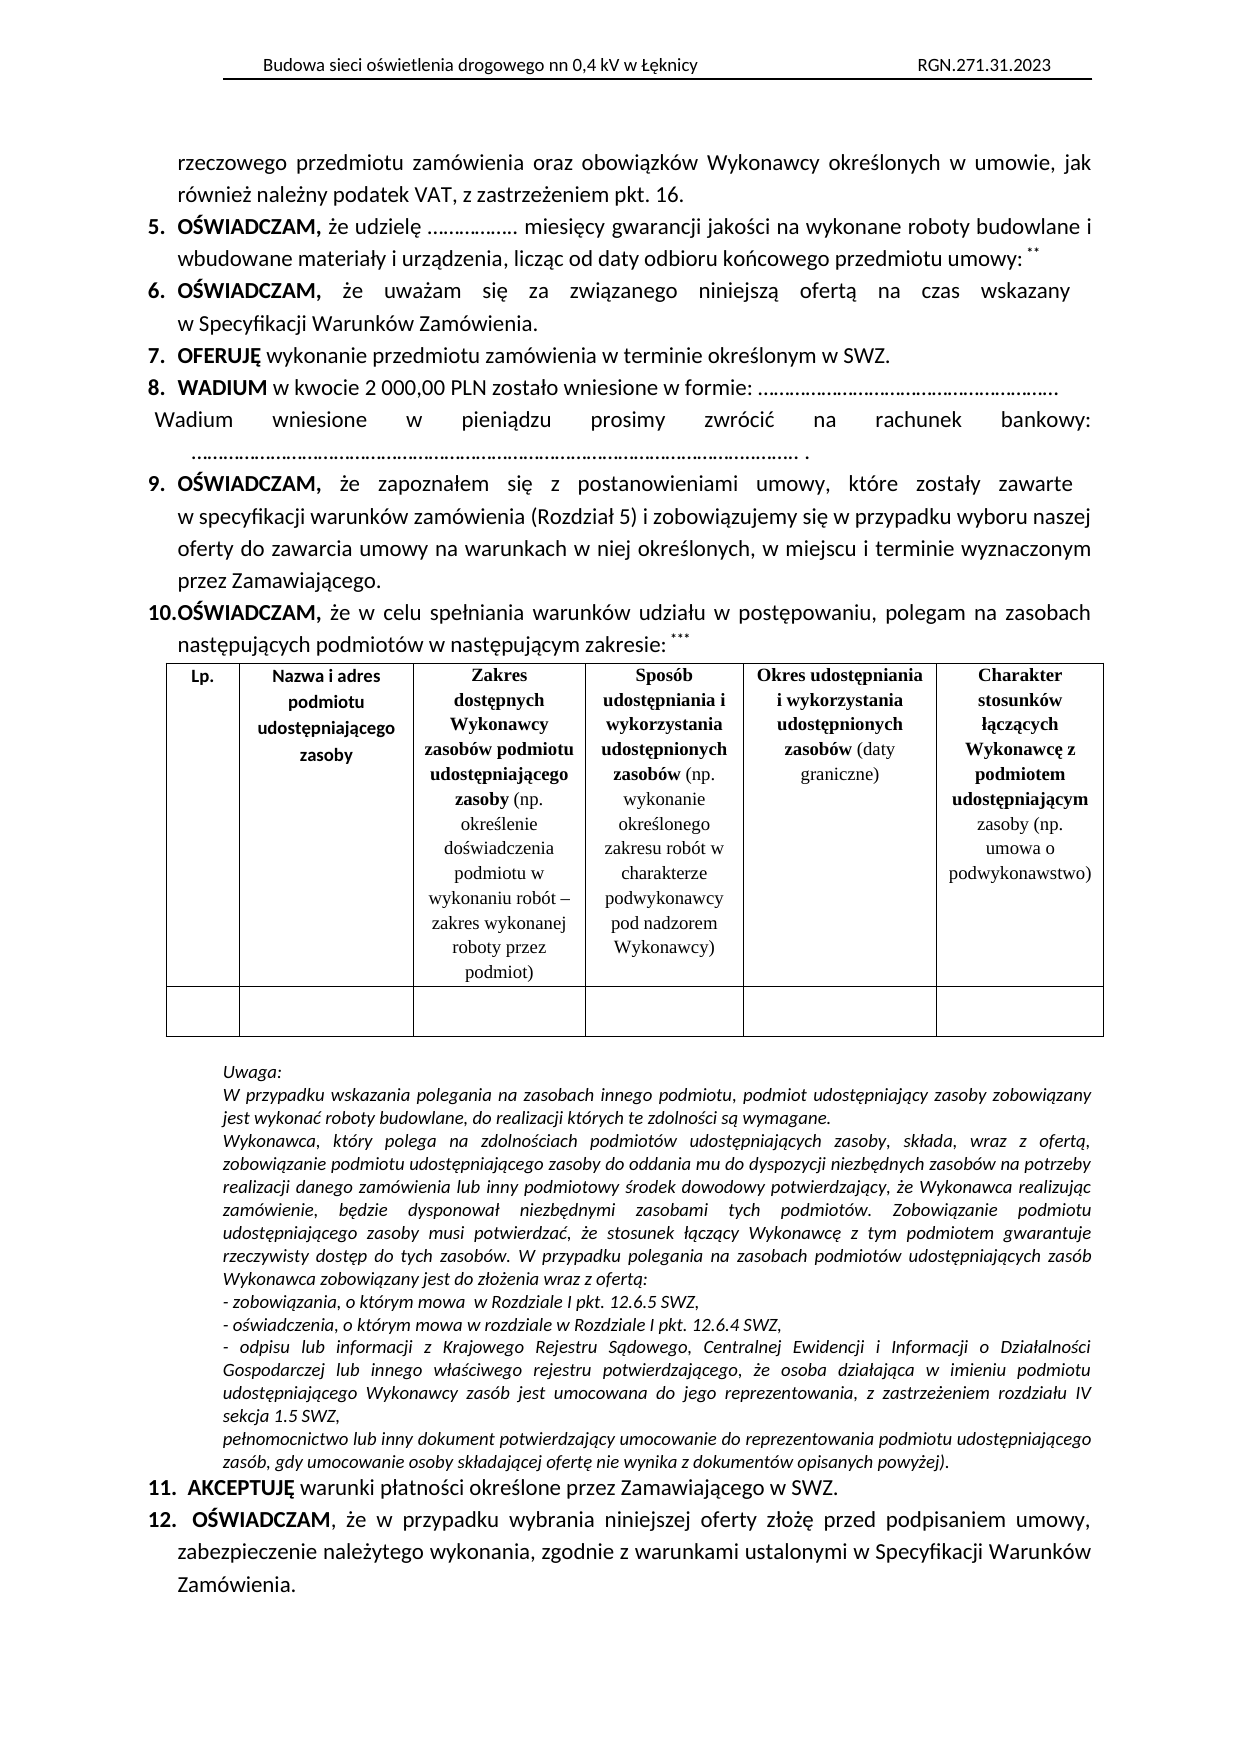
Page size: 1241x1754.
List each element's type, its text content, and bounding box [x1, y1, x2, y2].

table_cell [414, 987, 585, 1036]
text Uwaga: [223, 1061, 1092, 1083]
list OŚWIADCZAM, że zapoznałem się z postanowieniami umowy, które zostały zawarte w specyfikacji warunków zamówienia (Rozdział 5) i zobowiązujemy się w przypadku wyboru naszej oferty do zawarcia umowy na warunkach w niej określonych, w miejscu i terminie wyznaczonym przez Zamawiającego. [148, 469, 1092, 594]
list OŚWIADCZAM, że w celu spełniania warunków udziału w postępowaniu, polegam na zasobach następujących podmiotów w następującym zakresie: *** [148, 598, 1092, 658]
text W przypadku wskazania polegania na zasobach innego podmiotu, podmiot udostępniający zasoby zobowiązany jest wykonać roboty budowlane, do realizacji których te zdolności są wymagane. [223, 1083, 1092, 1129]
table_cell [937, 987, 1103, 1036]
table_header Zakres dostępnych Wykonawcy zasobów podmiotu udostępniającego zasoby (np. określenie doświadczenia podmiotu w wykonaniu robót – zakres wykonanej roboty przez podmiot) [414, 664, 585, 986]
text - oświadczenia, o którym mowa w rozdziale w Rozdziale I pkt. 12.6.4 SWZ, [223, 1313, 1092, 1336]
table_cell [744, 987, 936, 1036]
table_header Charakter stosunków łączących Wykonawcę z podmiotem udostępniającym zasoby (np. umowa o podwykonawstwo) [937, 664, 1103, 986]
table_cell [167, 987, 239, 1036]
table_header Sposób udostępniania i wykorzystania udostępnionych zasobów (np. wykonanie określonego zakresu robót w charakterze podwykonawcy pod nadzorem Wykonawcy) [586, 664, 743, 986]
table_header Lp. [167, 664, 239, 986]
table_header Okres udostępniania i wykorzystania udostępnionych zasobów (daty graniczne) [744, 664, 936, 986]
text - zobowiązania, o którym mowa w Rozdziale I pkt. 12.6.5 SWZ, [223, 1290, 1092, 1313]
text pełnomocnictwo lub inny dokument potwierdzający umocowanie do reprezentowania podmiotu udostępniającego zasób, gdy umocowanie osoby składającej ofertę nie wynika z dokumentów opisanych powyżej). [223, 1427, 1092, 1473]
list AKCEPTUJĘ warunki płatności określone przez Zamawiającego w SWZ. [148, 1473, 1092, 1501]
table_cell [240, 987, 413, 1036]
list Wadium wniesione w pieniądzu prosimy zwrócić na rachunek bankowy: ……………………………………………………………………………………………..…….. . [154, 405, 1092, 465]
list OŚWIADCZAM, że uważam się za związanego niniejszą ofertą na czas wskazany w Specyfikacji Warunków Zamówienia. [148, 276, 1092, 337]
list OŚWIADCZAM, że w przypadku wybrania niniejszej oferty złożę przed podpisaniem umowy, zabezpieczenie należytego wykonania, zgodnie z warunkami ustalonymi w Specyfikacji Warunków Zamówienia. [148, 1505, 1092, 1598]
list OFERUJĘ wykonanie przedmiotu zamówienia w terminie określonym w SWZ. [148, 341, 1092, 369]
text Wykonawca, który polega na zdolnościach podmiotów udostępniających zasoby, składa, wraz z ofertą, zobowiązanie podmiotu udostępniającego zasoby do oddania mu do dyspozycji niezbędnych zasobów na potrzeby realizacji danego zamówienia lub inny podmiotowy środek dowodowy potwierdzający, że Wykonawca realizując zamówienie, będzie dysponował niezbędnymi zasobami tych podmiotów. Zobowiązanie podmiotu udostępniającego zasoby musi potwierdzać, że stosunek łączący Wykonawcę z tym podmiotem gwarantuje rzeczywisty dostęp do tych zasobów. W przypadku polegania na zasobach podmiotów udostępniających zasób Wykonawca zobowiązany jest do złożenia wraz z ofertą: [223, 1129, 1092, 1290]
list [148, 148, 1092, 208]
list OŚWIADCZAM, że udzielę …………….. miesięcy gwarancji jakości na wykonane roboty budowlane i wbudowane materiały i urządzenia, licząc od daty odbioru końcowego przedmiotu umowy: ** [148, 212, 1092, 272]
table_header Nazwa i adres podmiotu udostępniającego zasoby [240, 664, 413, 986]
text - odpisu lub informacji z Krajowego Rejestru Sądowego, Centralnej Ewidencji i Informacji o Działalności Gospodarczej lub innego właściwego rejestru potwierdzającego, że osoba działająca w imieniu podmiotu udostępniającego Wykonawcy zasób jest umocowana do jego reprezentowania, z zastrzeżeniem rozdziału IV sekcja 1.5 SWZ, [223, 1336, 1092, 1427]
table_cell [586, 987, 743, 1036]
list WADIUM w kwocie 2 000,00 PLN zostało wniesione w formie: ………………………………………………… [148, 373, 1092, 401]
